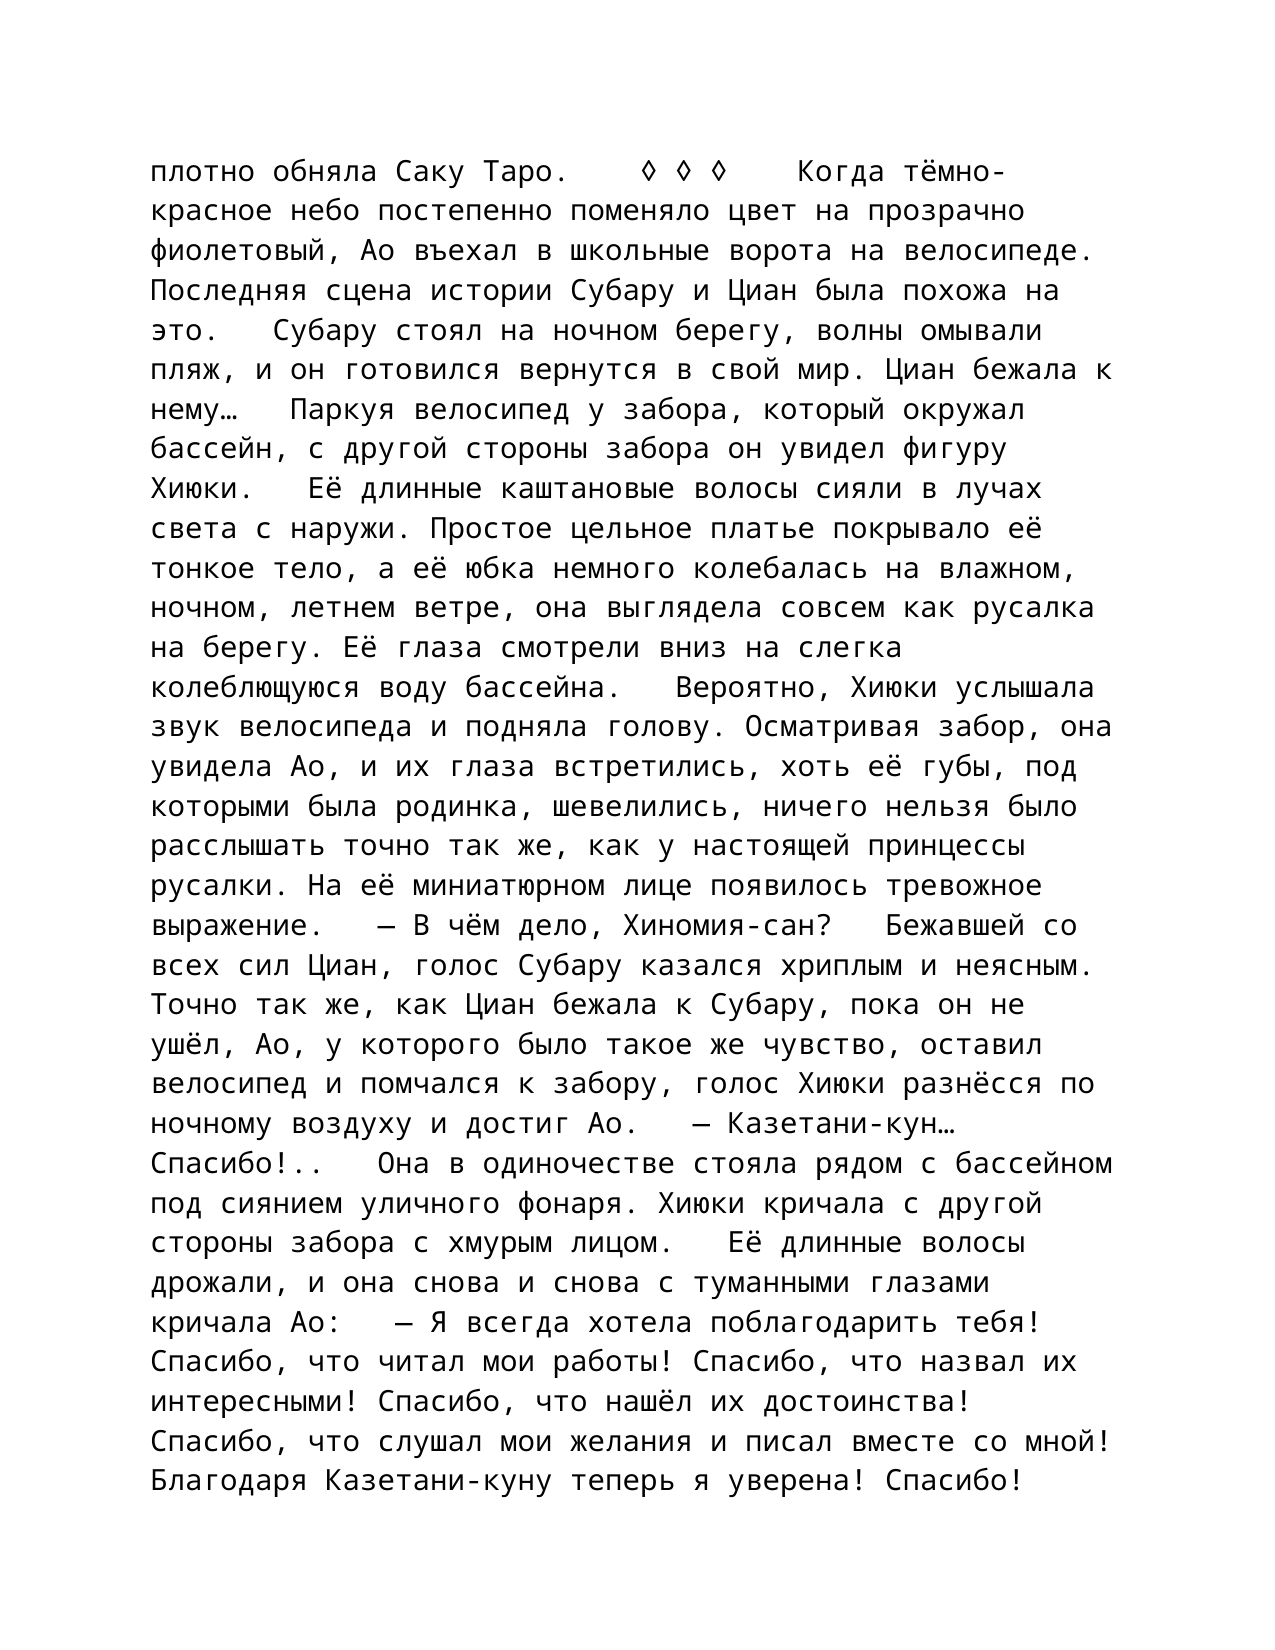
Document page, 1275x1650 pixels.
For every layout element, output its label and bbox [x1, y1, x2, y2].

text [150, 150, 1125, 1499]
